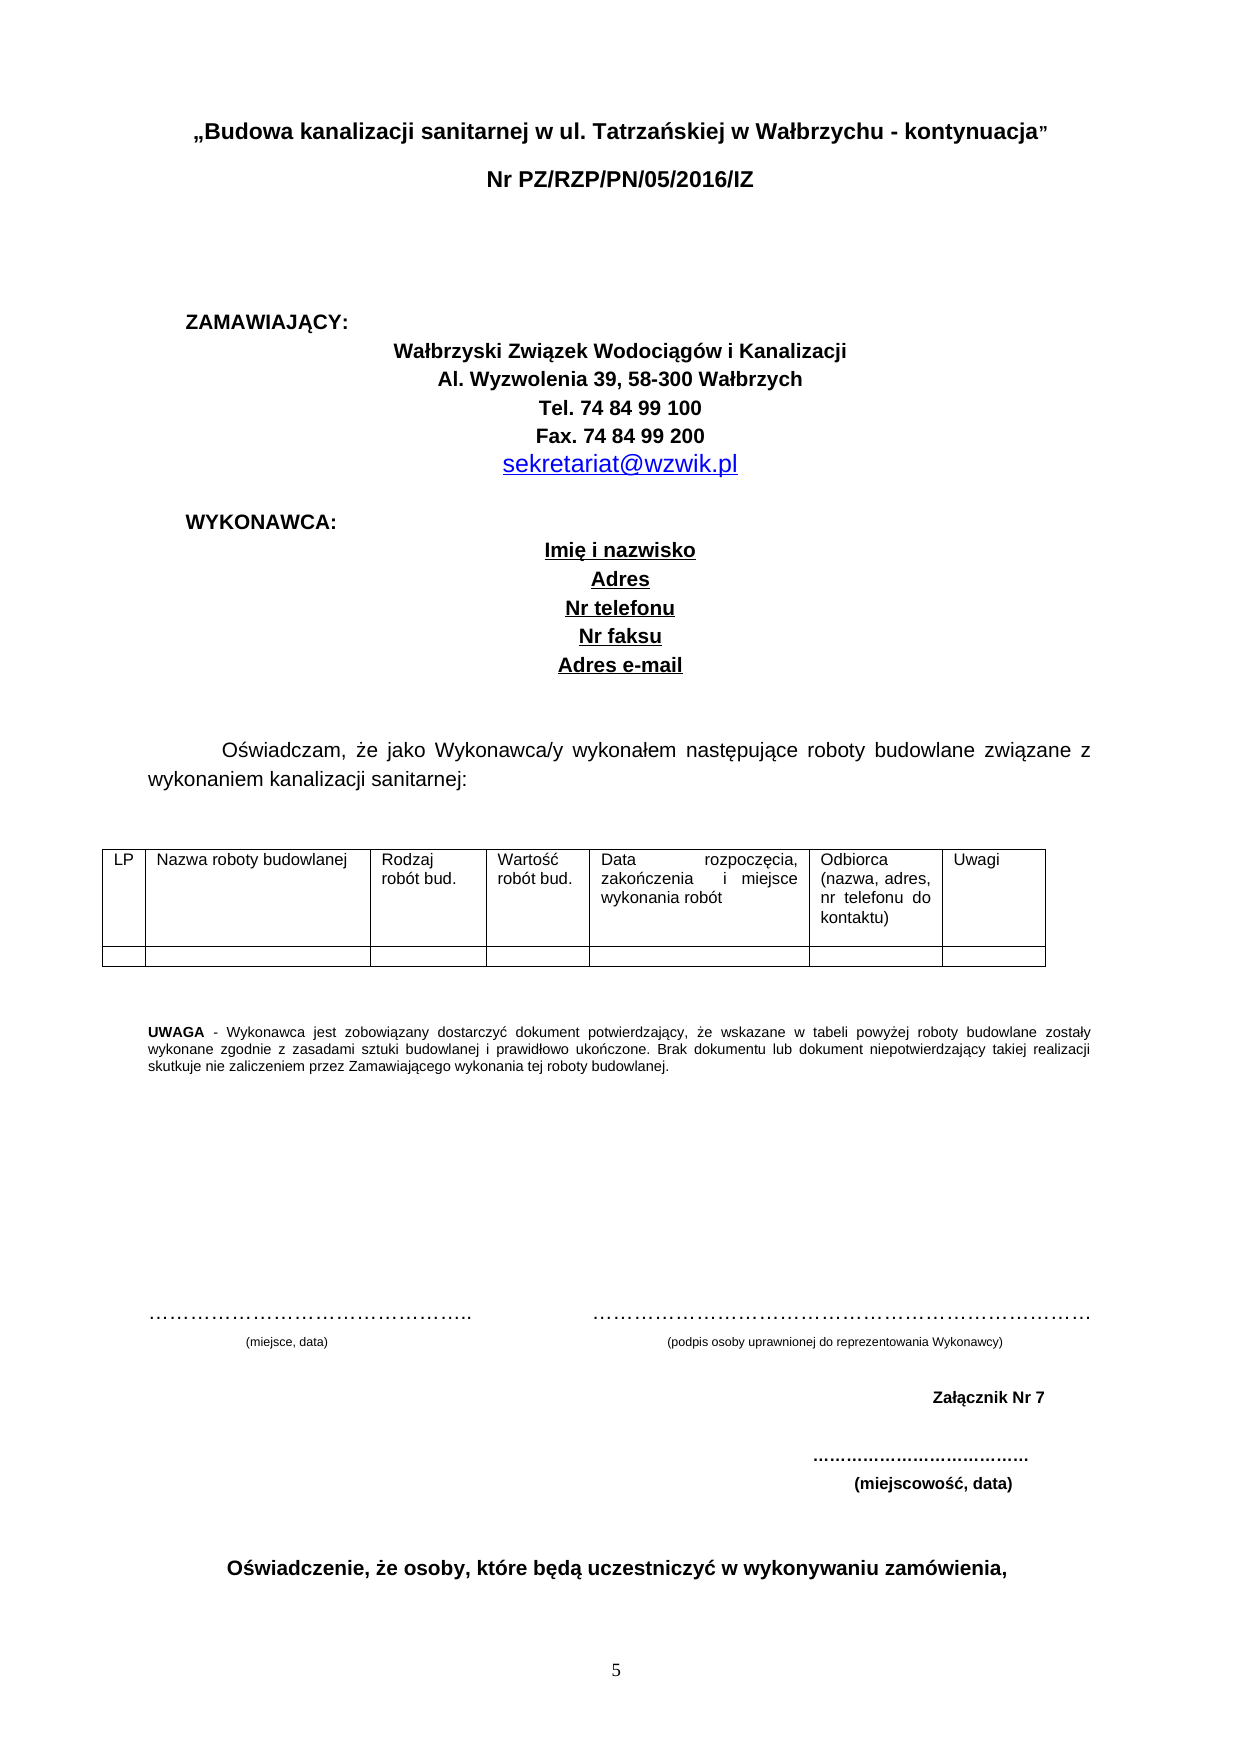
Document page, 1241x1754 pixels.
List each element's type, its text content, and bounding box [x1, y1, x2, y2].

text Adres [148, 563, 1092, 592]
text (miejscowość, data) [739, 1467, 1092, 1496]
table_cell [487, 947, 589, 966]
text Fax. 74 84 99 200 [148, 421, 1092, 449]
text Załącznik Nr 7 [886, 1381, 1092, 1409]
text ……………………………………….. ……………………………………………………………… [148, 1300, 1092, 1324]
table_header Wartość robót bud. [487, 850, 589, 946]
table_header Uwagi [943, 850, 1045, 946]
table_cell [371, 947, 486, 966]
table_header Rodzaj robót bud. [371, 850, 486, 946]
text Al. Wyzwolenia 39, 58-300 Wałbrzych [148, 364, 1092, 392]
text Imię i nazwisko [148, 535, 1092, 563]
table_header Nazwa roboty budowlanej [146, 850, 370, 946]
text UWAGA - Wykonawca jest zobowiązany dostarczyć dokument potwierdzający, że wskazane w tabeli powyżej roboty budowlane zostały wykonane zgodnie z zasadami sztuki budowlanej i prawidłowo ukończone. Brak dokumentu lub dokument niepotwierdzający takiej realizacji skutkuje nie zaliczeniem przez Zamawiającego wykonania tej roboty budowlanej. [148, 1024, 1092, 1074]
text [148, 1553, 1092, 1581]
text „Budowa kanalizacji sanitarnej w ul. Tatrzańskiej w Wałbrzychu - kontynuacja” [148, 118, 1092, 144]
table_header Odbiorca (nazwa, adres, nr telefonu do kontaktu) [810, 850, 942, 946]
text Nr PZ/RZP/PN/05/2016/IZ [148, 166, 1092, 192]
text Adres e-mail [148, 649, 1092, 678]
text (miejsce, data) (podpis osoby uprawnionej do reprezentowania Wykonawcy) [148, 1324, 1092, 1352]
text sekretariat@wzwik.pl [148, 449, 1092, 478]
text Nr telefonu [148, 592, 1092, 621]
text Nr faksu [148, 621, 1092, 649]
table_header Data rozpoczęcia, zakończenia i miejsce wykonania robót [590, 850, 809, 946]
table_cell [146, 947, 370, 966]
table_cell [810, 947, 942, 966]
text Tel. 74 84 99 100 [148, 392, 1092, 421]
table_header LP [103, 850, 145, 946]
table_cell [590, 947, 809, 966]
text WYKONAWCA: [185, 506, 1092, 535]
table_cell [943, 947, 1045, 966]
text Oświadczam, że jako Wykonawca/y wykonałem następujące roboty budowlane związane z wykonaniem kanalizacji sanitarnej: [148, 735, 1092, 792]
text ………………………………… [739, 1438, 1092, 1467]
text ZAMAWIAJĄCY: [185, 307, 1092, 335]
text Wałbrzyski Związek Wodociągów i Kanalizacji [148, 335, 1092, 364]
table_cell [103, 947, 145, 966]
